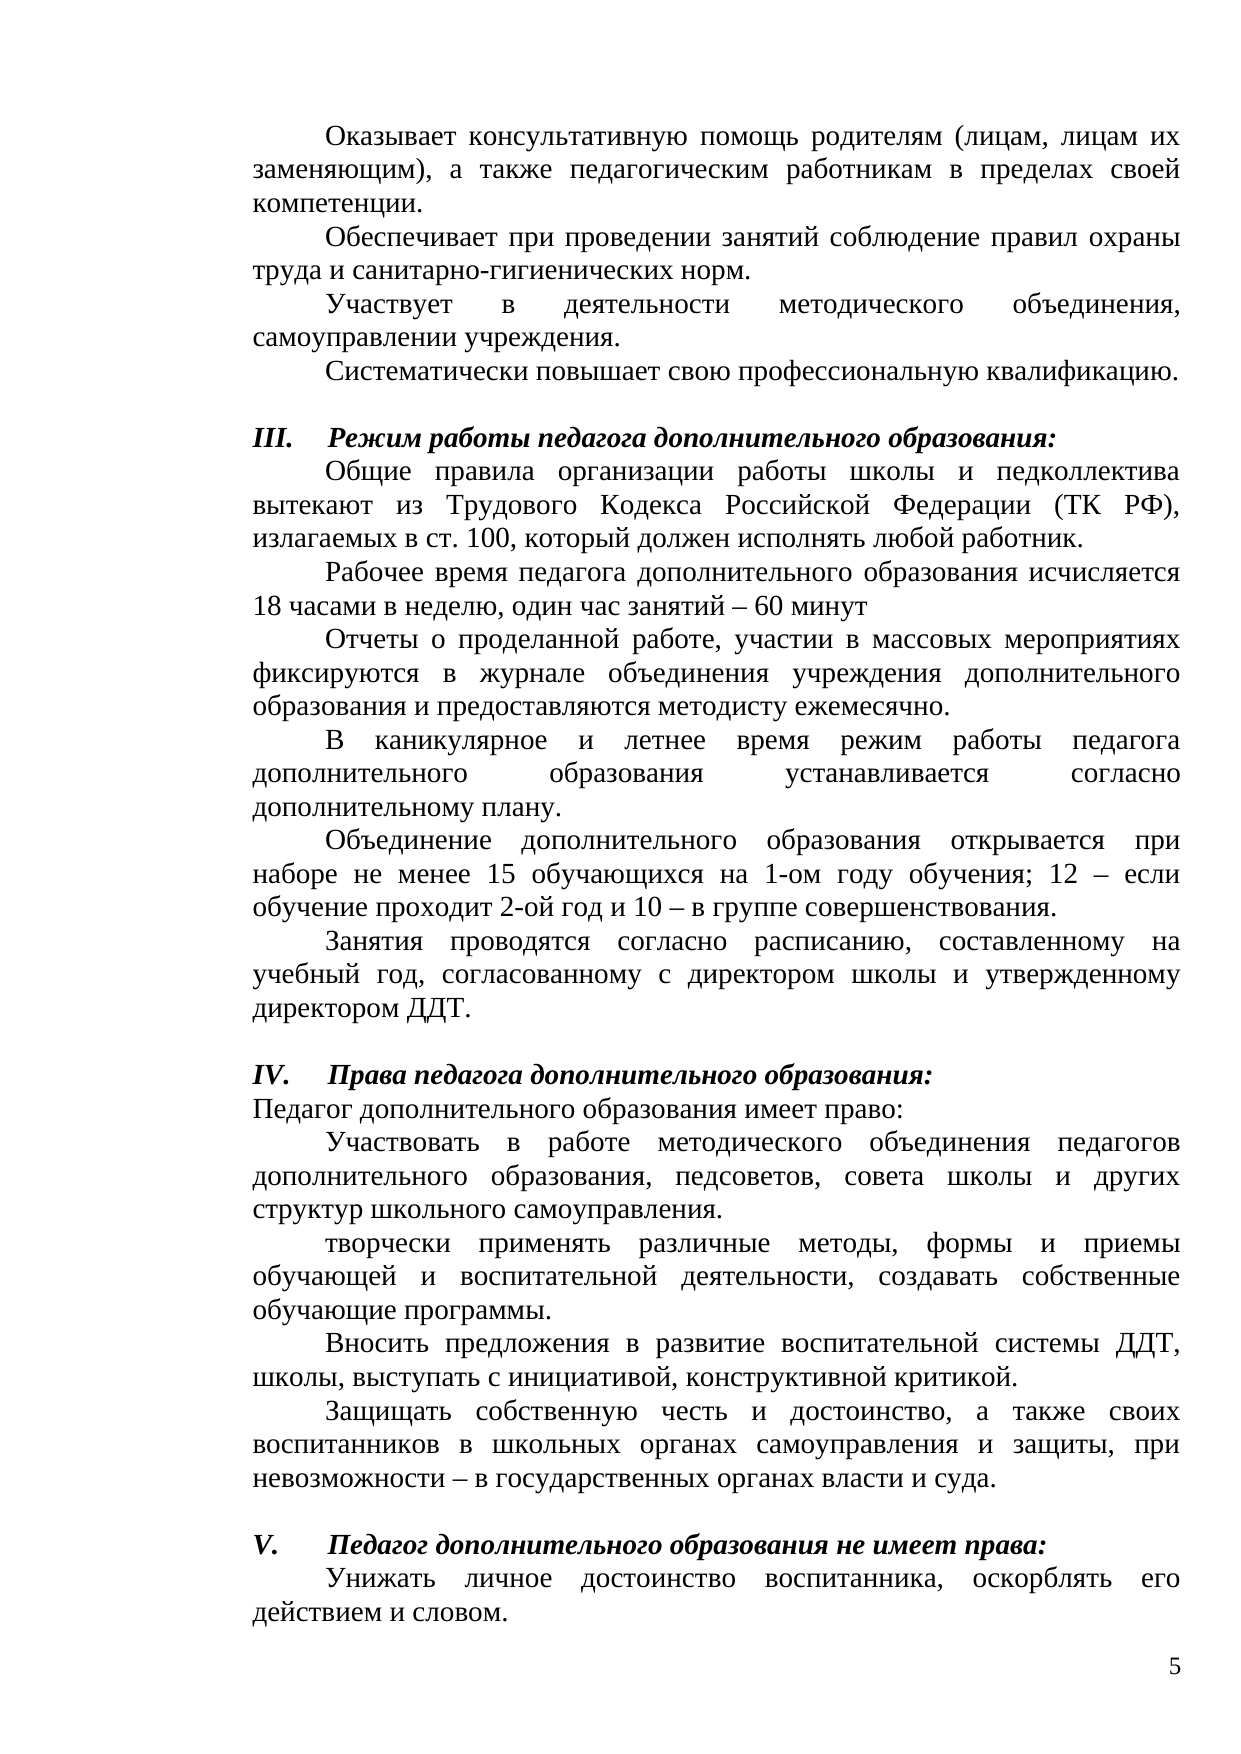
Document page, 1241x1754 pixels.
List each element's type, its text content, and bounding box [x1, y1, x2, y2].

list Рабочее время педагога дополнительного образования исчисляется 18 часами в неделю, один час занятий – 60 минут [252, 554, 1181, 621]
list Занятия проводятся согласно расписанию, составленному на учебный год, согласованному с директором школы и утвержденному директором ДДТ. [252, 923, 1181, 1024]
list Унижать личное достоинство воспитанника, оскорблять его действием и словом. [252, 1560, 1181, 1627]
list Права педагога дополнительного образования: [252, 1057, 1181, 1091]
list Педагог дополнительного образования не имеет права: [252, 1527, 1181, 1560]
list Обеспечивает при проведении занятий соблюдение правил охраны труда и санитарно-гигиенических норм. [252, 219, 1181, 286]
list Отчеты о проделанной работе, участии в массовых мероприятиях фиксируются в журнале объединения учреждения дополнительного образования и предоставляются методисту ежемесячно. [252, 621, 1181, 722]
list Объединение дополнительного образования открывается при наборе не менее 15 обучающихся на 1-ом году обучения; 12 – если обучение проходит 2-ой год и 10 – в группе совершенствования. [252, 822, 1181, 923]
list Участвовать в работе методического объединения педагогов дополнительного образования, педсоветов, совета школы и других структур школьного самоуправления. [252, 1124, 1181, 1225]
list Вносить предложения в развитие воспитательной системы ДДТ, школы, выступать с инициативой, конструктивной критикой. [252, 1326, 1181, 1393]
list Режим работы педагога дополнительного образования: [252, 420, 1181, 453]
list Систематически повышает свою профессиональную квалификацию. [252, 353, 1181, 386]
list Оказывает консультативную помощь родителям (лицам, лицам их заменяющим), а также педагогическим работникам в пределах своей компетенции. [252, 118, 1181, 219]
list В каникулярное и летнее время режим работы педагога дополнительного образования устанавливается согласно дополнительному плану. [252, 722, 1181, 822]
list Защищать собственную честь и достоинство, а также своих воспитанников в школьных органах самоуправления и защиты, при невозможности – в государственных органах власти и суда. [252, 1393, 1181, 1493]
list творчески применять различные методы, формы и приемы обучающей и воспитательной деятельности, создавать собственные обучающие программы. [252, 1225, 1181, 1326]
list Общие правила организации работы школы и педколлектива вытекают из Трудового Кодекса Российской Федерации (ТК РФ), излагаемых в ст. 100, который должен исполнять любой работник. [252, 453, 1181, 554]
list Участвует в деятельности методического объединения, самоуправлении учреждения. [252, 286, 1181, 353]
text Педагог дополнительного образования имеет право: [177, 1091, 1181, 1124]
